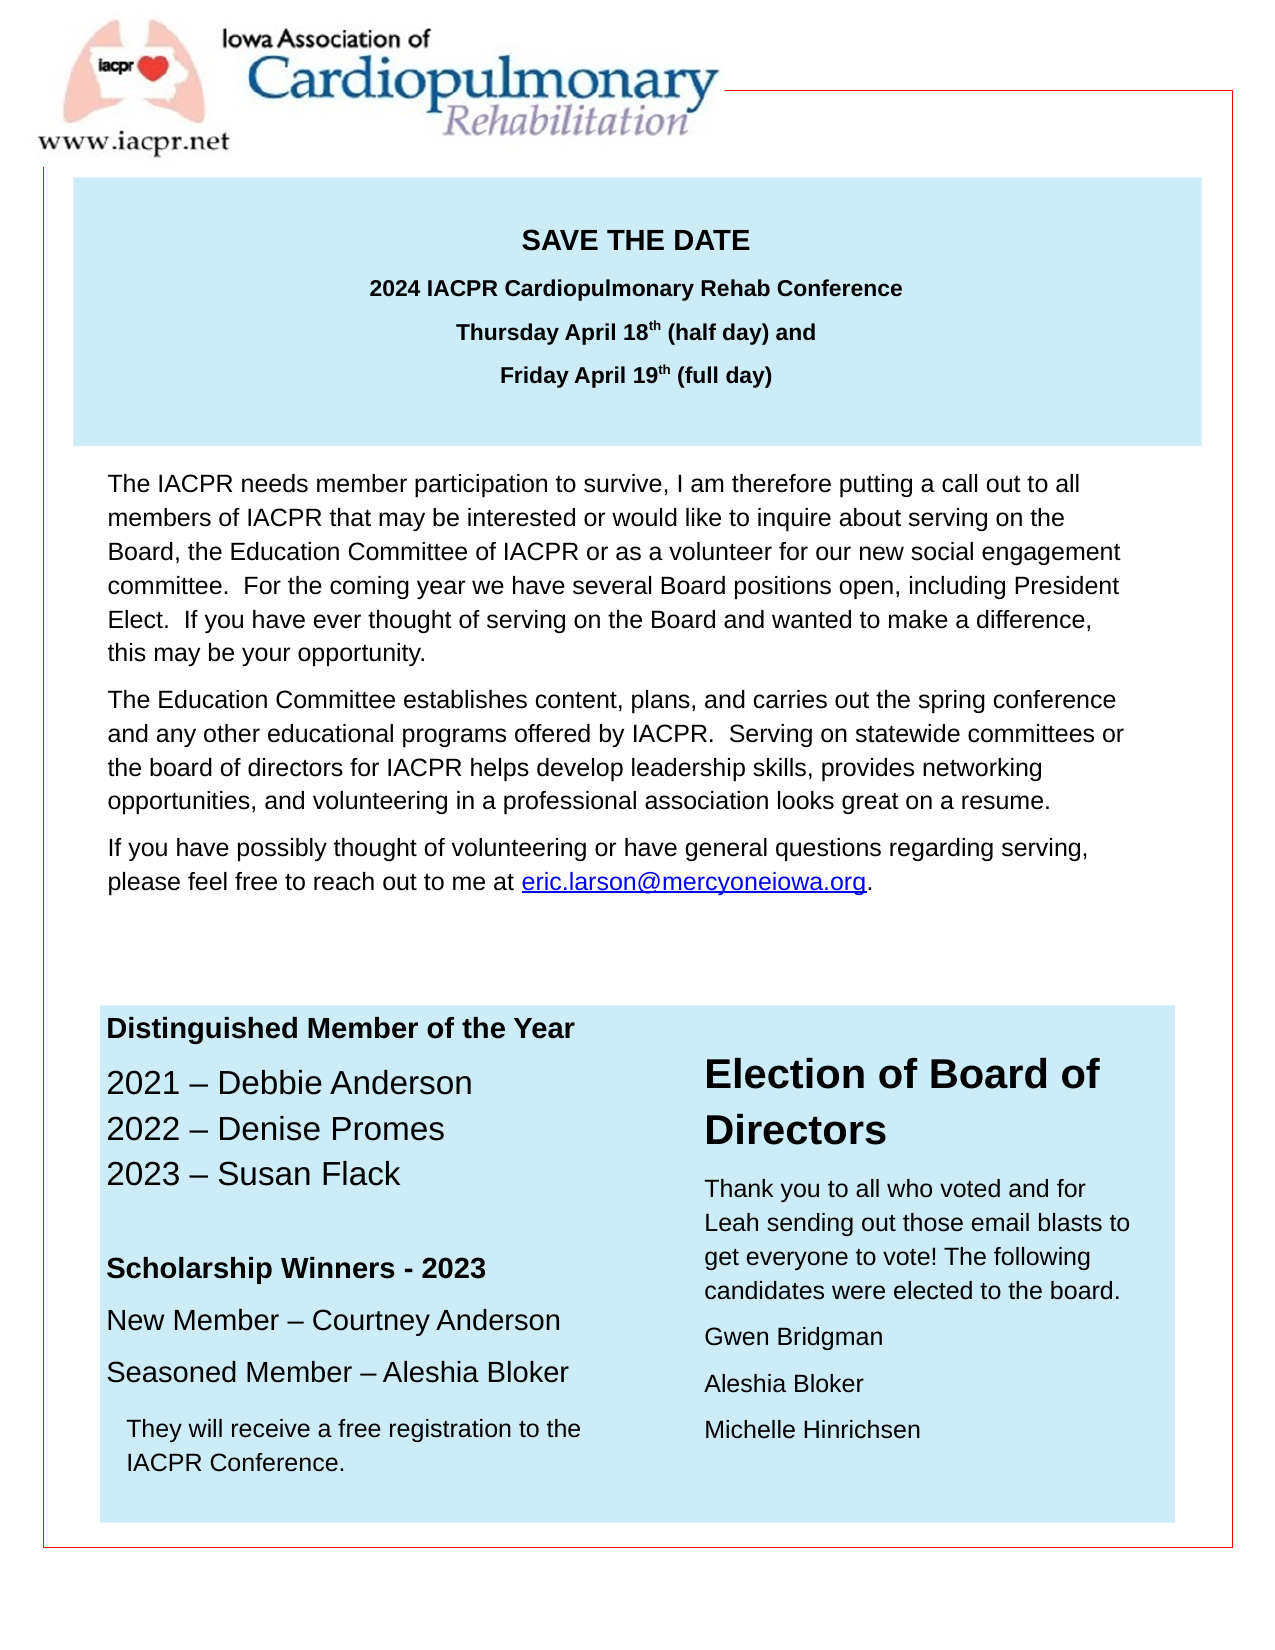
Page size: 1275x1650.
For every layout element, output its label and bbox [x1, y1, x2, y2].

picture [30, 14, 725, 167]
